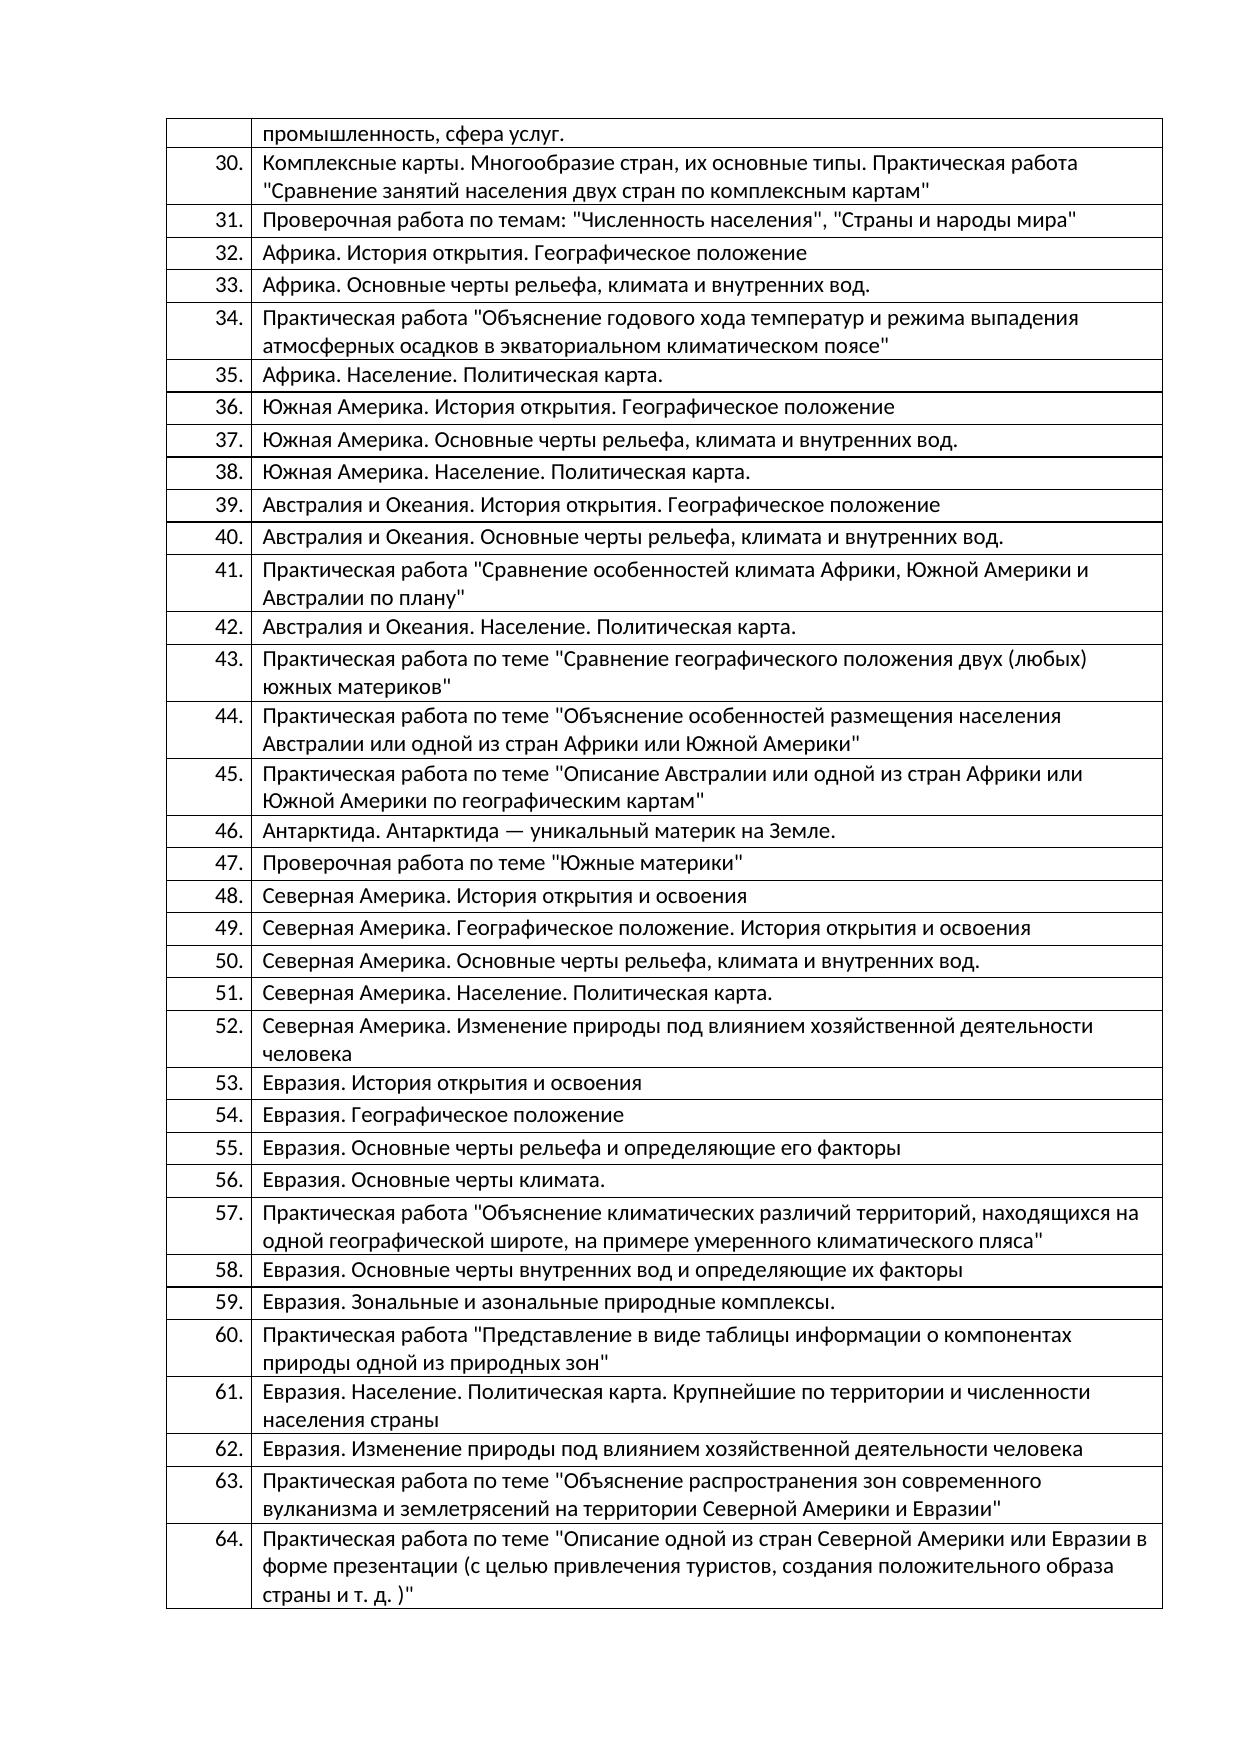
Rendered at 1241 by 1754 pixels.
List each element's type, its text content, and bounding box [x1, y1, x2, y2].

table_cell [167, 978, 251, 1010]
table_cell Северная Америка. Основные черты рельефа, климата и внутренних вод. [252, 946, 1162, 977]
table_cell Практическая работа "Представление в виде таблицы информации о компонентах природы одной из природных зон" [252, 1320, 1162, 1376]
table_cell Практическая работа по теме "Объяснение особенностей размещения населения Австралии или одной из стран Африки или Южной Америки" [252, 702, 1162, 758]
table_cell [167, 1255, 251, 1286]
table_cell Евразия. Население. Политическая карта. Крупнейшие по территории и численности населения страны [252, 1377, 1162, 1433]
table_cell [167, 555, 251, 611]
table_cell Евразия. История открытия и освоения [252, 1068, 1162, 1099]
table_cell [167, 1133, 251, 1164]
table_cell [167, 848, 251, 880]
table_cell [167, 360, 251, 391]
table_cell Евразия. Основные черты климата. [252, 1165, 1162, 1197]
table_cell Африка. Основные черты рельефа, климата и внутренних вод. [252, 270, 1162, 302]
table_cell [167, 1011, 251, 1067]
table_cell [167, 119, 251, 147]
table_cell Евразия. Основные черты рельефа и определяющие его факторы [252, 1133, 1162, 1164]
table_cell Северная Америка. Население. Политическая карта. [252, 978, 1162, 1010]
table_cell [167, 1320, 251, 1376]
table_cell [167, 1467, 251, 1523]
table_cell Практическая работа по теме "Сравнение географического положения двух (любых) южных материков" [252, 645, 1162, 701]
table_cell [167, 270, 251, 302]
table_cell Проверочная работа по темам: "Численность населения", "Страны и народы мира" [252, 205, 1162, 237]
table_cell Северная Америка. Географическое положение. История открытия и освоения [252, 913, 1162, 945]
table_cell [167, 1198, 251, 1254]
table_cell [167, 303, 251, 359]
table_cell [167, 913, 251, 945]
table_cell Практическая работа по теме "Объяснение распространения зон современного вулканизма и землетрясений на территории Северной Америки и Евразии" [252, 1467, 1162, 1523]
table_cell [167, 946, 251, 977]
table_cell [167, 148, 251, 204]
table_cell [167, 238, 251, 269]
table_cell [167, 1377, 251, 1433]
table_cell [252, 119, 1162, 147]
table_cell Практическая работа по теме "Описание одной из стран Северной Америки или Евразии в форме презентации (с целью привлечения туристов, создания положительного образа страны и т. д. )" [252, 1524, 1162, 1608]
table_cell Евразия. Основные черты внутренних вод и определяющие их факторы [252, 1255, 1162, 1286]
table_cell [167, 881, 251, 912]
table_cell Австралия и Океания. История открытия. Географическое положение [252, 490, 1162, 521]
table_cell [167, 523, 251, 554]
table_cell Северная Америка. Изменение природы под влиянием хозяйственной деятельности человека [252, 1011, 1162, 1067]
table_cell [167, 1100, 251, 1132]
table_cell [167, 645, 251, 701]
table_cell Австралия и Океания. Население. Политическая карта. [252, 612, 1162, 643]
table_cell [167, 425, 251, 456]
table_cell [167, 490, 251, 521]
table_cell [167, 1165, 251, 1197]
table_cell Практическая работа "Сравнение особенностей климата Африки, Южной Америки и Австралии по плану" [252, 555, 1162, 611]
table_cell [167, 1434, 251, 1466]
table_cell Австралия и Океания. Основные черты рельефа, климата и внутренних вод. [252, 523, 1162, 554]
table_cell Северная Америка. История открытия и освоения [252, 881, 1162, 912]
table_cell Комплексные карты. Многообразие стран, их основные типы. Практическая работа "Сравнение занятий населения двух стран по комплексным картам" [252, 148, 1162, 204]
table_cell [167, 612, 251, 643]
table_cell Проверочная работа по теме "Южные материки" [252, 848, 1162, 880]
table_cell Евразия. Зональные и азональные природные комплексы. [252, 1288, 1162, 1319]
table_cell [167, 393, 251, 424]
table_cell [167, 458, 251, 489]
table_cell [167, 1524, 251, 1608]
table_cell Практическая работа "Объяснение климатических различий территорий, находящихся на одной географической широте, на примере умеренного климатического пляса" [252, 1198, 1162, 1254]
table_cell Африка. Население. Политическая карта. [252, 360, 1162, 391]
table_cell Практическая работа "Объяснение годового хода температур и режима выпадения атмосферных осадков в экваториальном климатическом поясе" [252, 303, 1162, 359]
table_cell [167, 1068, 251, 1099]
table_cell Южная Америка. История открытия. Географическое положение [252, 393, 1162, 424]
table_cell Антарктида. Антарктида — уникальный материк на Земле. [252, 816, 1162, 847]
table_cell Африка. История открытия. Географическое положение [252, 238, 1162, 269]
table_cell [167, 816, 251, 847]
table_cell [167, 759, 251, 815]
table_cell Евразия. Географическое положение [252, 1100, 1162, 1132]
table_cell Практическая работа по теме "Описание Австралии или одной из стран Африки или Южной Америки по географическим картам" [252, 759, 1162, 815]
table_cell Южная Америка. Основные черты рельефа, климата и внутренних вод. [252, 425, 1162, 456]
table_cell Южная Америка. Население. Политическая карта. [252, 458, 1162, 489]
table_cell [167, 1288, 251, 1319]
table_cell [167, 702, 251, 758]
table_cell Евразия. Изменение природы под влиянием хозяйственной деятельности человека [252, 1434, 1162, 1466]
table_cell [167, 205, 251, 237]
